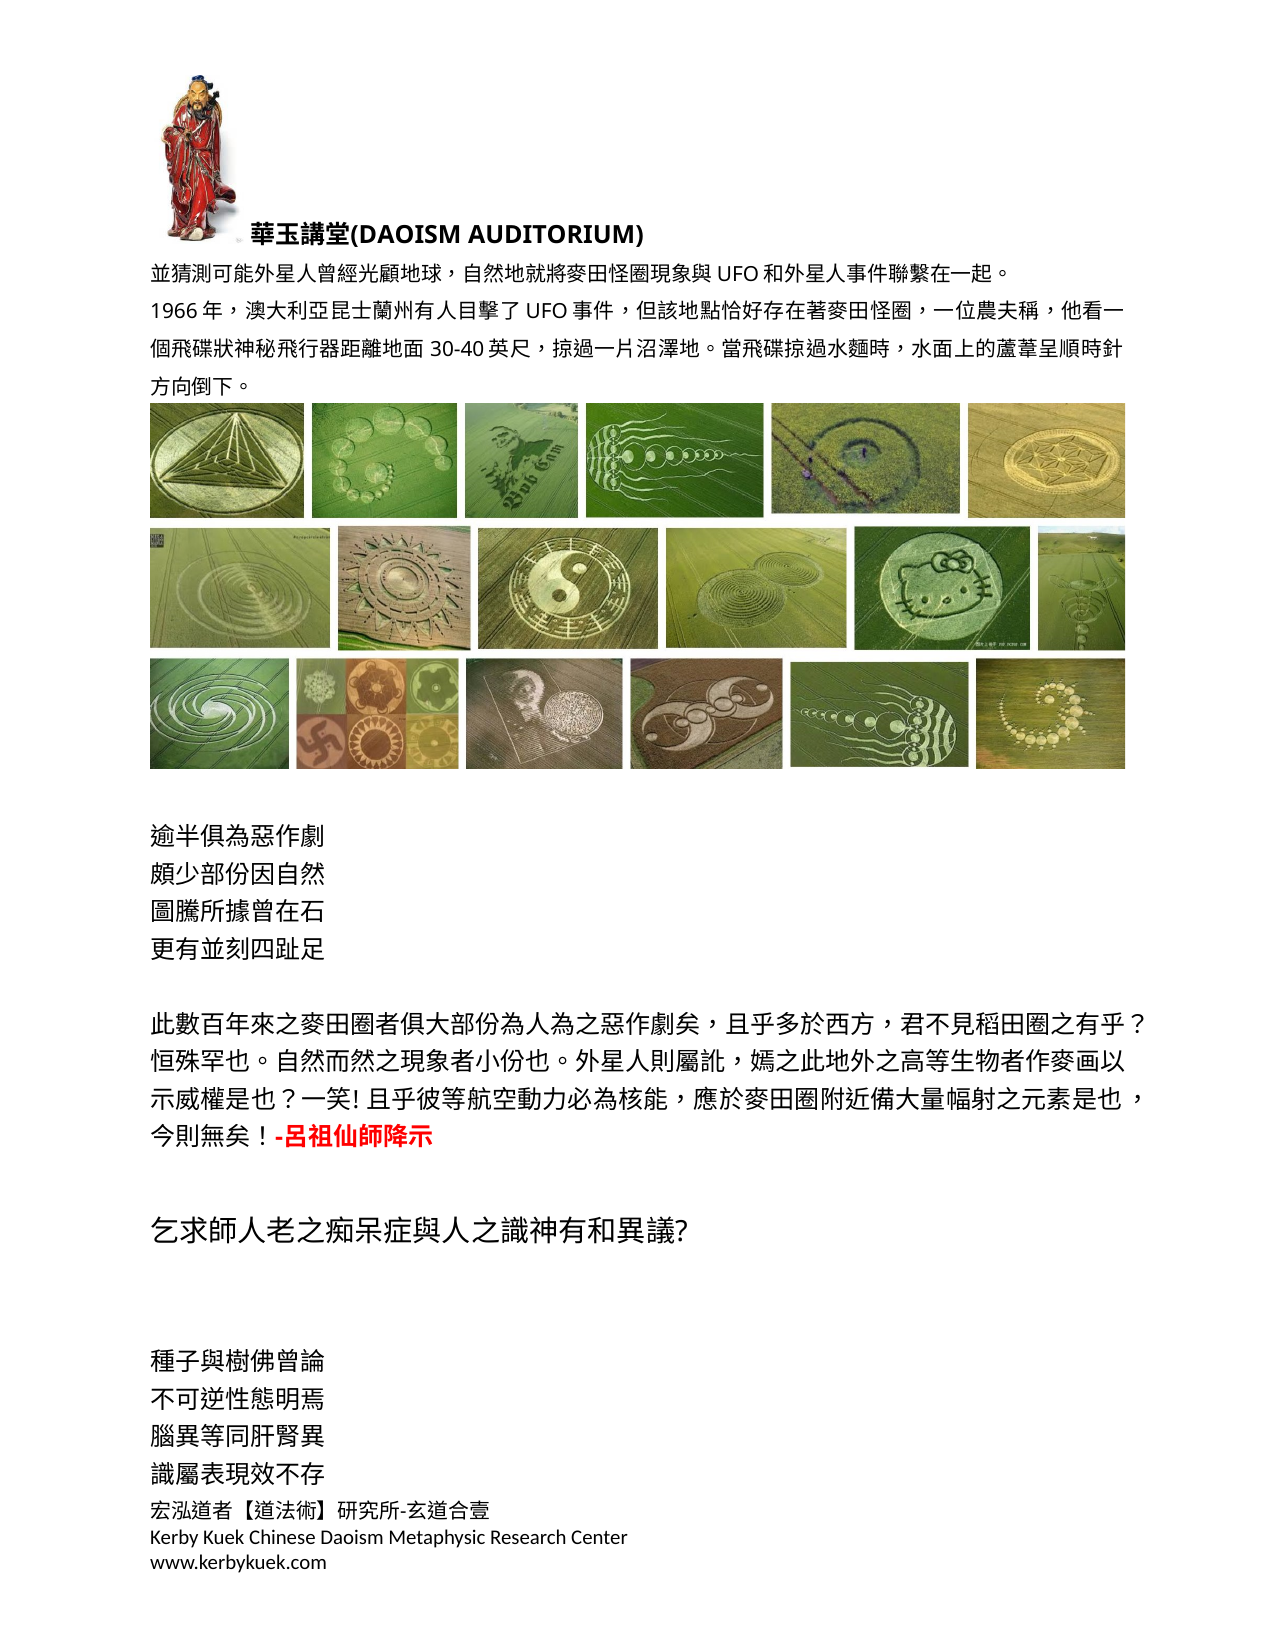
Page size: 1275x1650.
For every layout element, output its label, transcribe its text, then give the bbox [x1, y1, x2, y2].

text 頗少部份因自然 [150, 854, 1125, 891]
text 識屬表現效不存 [150, 1454, 1125, 1491]
text 種子與樹佛曾論 [150, 1341, 1125, 1379]
picture [150, 403, 1125, 769]
text 更有並刻四趾足 [150, 929, 1125, 966]
text 逾半俱為惡作劇 [150, 816, 1125, 854]
text 1966年，澳大利亞昆士蘭州有人目擊了UFO事件，但該地點恰好存在著麥田怪圈，一位農夫稱，他看一個飛碟狀神秘飛行器距離地面30-40英尺，掠過一片沼澤地。當飛碟掠過水麵時，水面上的蘆葦呈順時針方向倒下。 [150, 291, 1125, 403]
text 腦異等同肝腎異 [150, 1416, 1125, 1454]
text 此數百年來之麥田圈者俱大部份為人為之惡作劇矣，且乎多於西方，君不見稻田圈之有乎？恒殊罕也。自然而然之現象者小份也。外星人則屬訛，嫣之此地外之高等生物者作麥画以示威權是也？一笑! 且乎彼等航空動力必為核能，應於麥田圈附近備大量幅射之元素是也，今則無矣！-呂祖仙師降示 [150, 1004, 1125, 1154]
text 不可逆性態明焉 [150, 1379, 1125, 1416]
text 乞求師人老之痴呆症與人之識神有和異議? [150, 1191, 1125, 1266]
text 圖騰所據曾在石 [150, 891, 1125, 929]
picture [150, 75, 244, 244]
text 隨著時間的流逝，麥田怪圈的現象仍未得到解釋，但科學家發現天空中存在著一些無法解釋的神秘現象，並猜測可能外星人曾經光顧地球，自然地就將麥田怪圈現象與UFO和外星人事件聯繫在一起。 [150, 254, 1125, 291]
